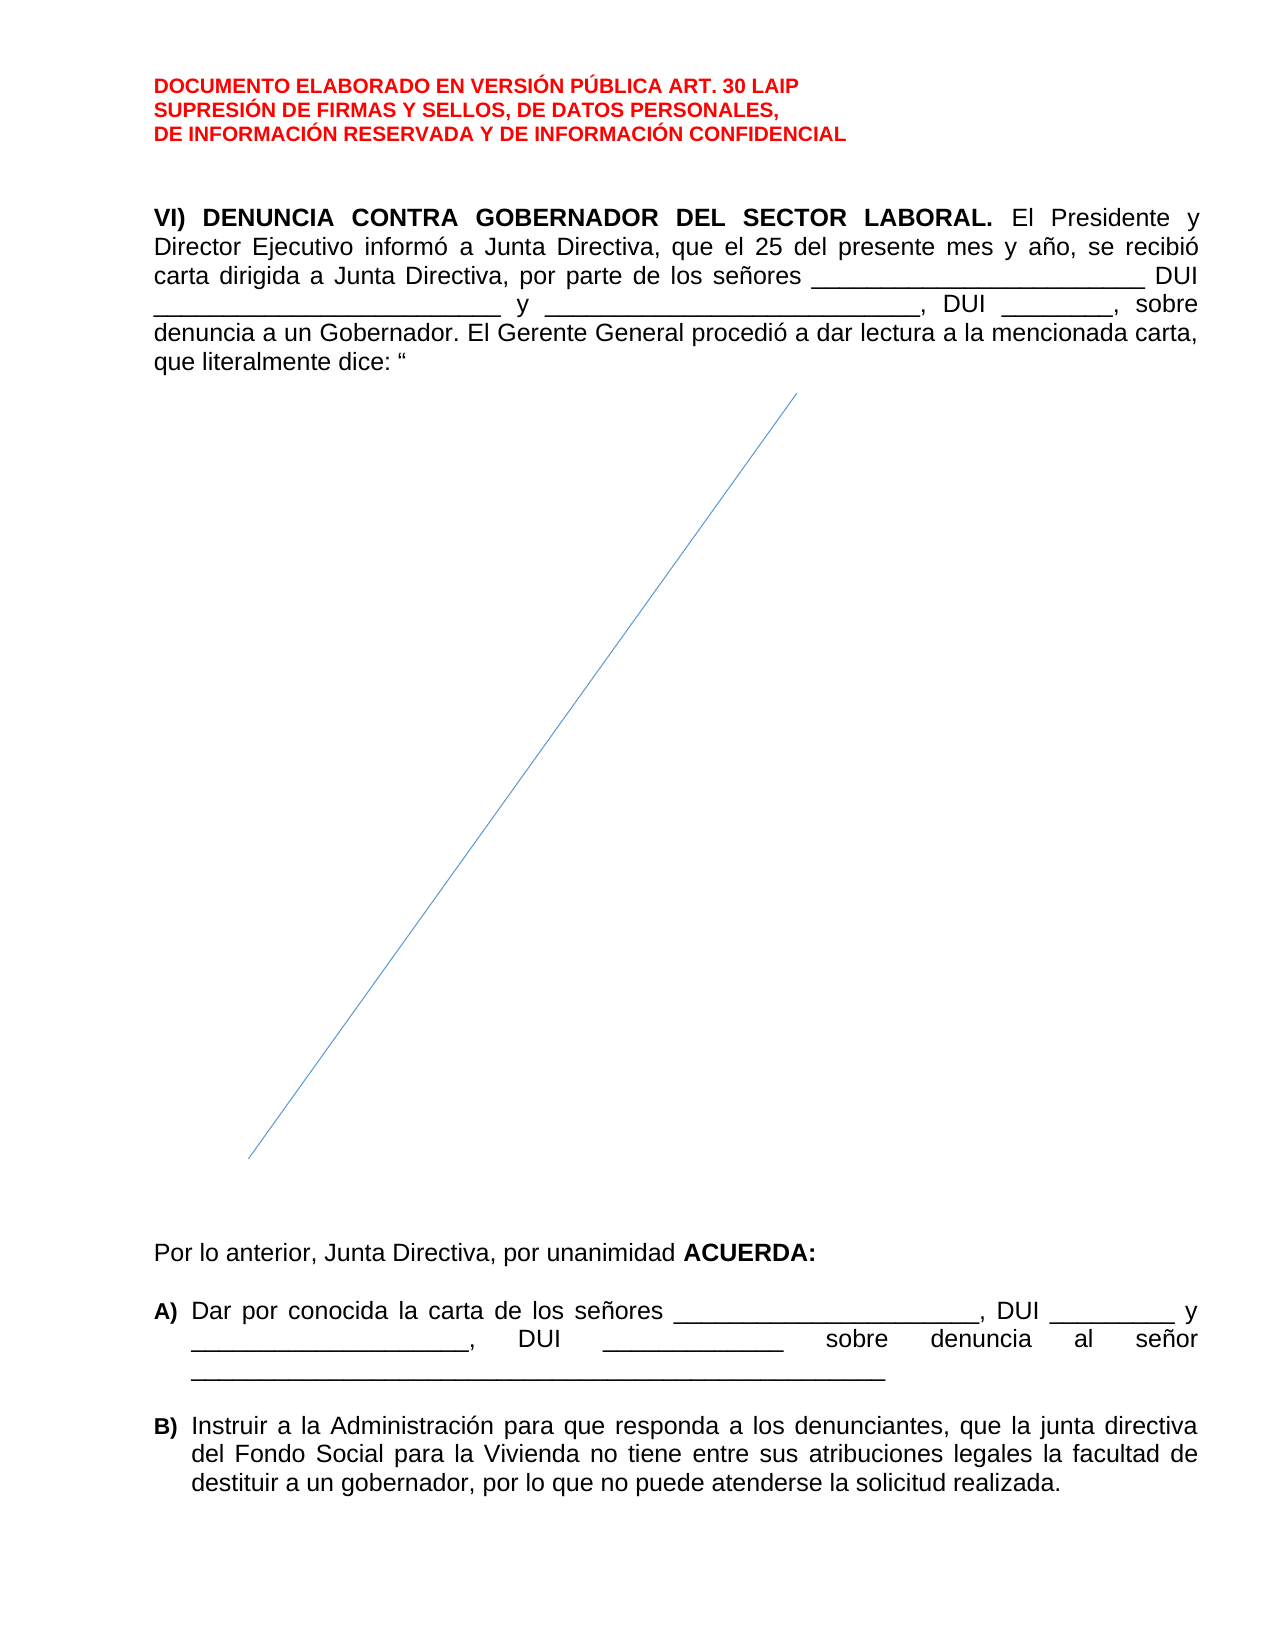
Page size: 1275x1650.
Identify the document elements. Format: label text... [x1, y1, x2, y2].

list Instruir a la Administración para que responda a los denunciantes, que la junta directiva del Fondo Social para la Vivienda no tiene entre sus atribuciones legales la facultad de destituir a un gobernador, por lo que no puede atenderse la solicitud realizada. [153, 1411, 1200, 1497]
subtitle Por lo anterior, Junta Directiva, por unanimidad ACUERDA: [153, 1238, 1200, 1267]
subtitle VI) DENUNCIA CONTRA GOBERNADOR DEL SECTOR LABORAL. El Presidente y Director Ejecutivo informó a Junta Directiva, que el 25 del presente mes y año, se recibió carta dirigida a Junta Directiva, por parte de los señores ________________________ DUI _________________________ y ___________________________, DUI ________, sobre denuncia a un Gobernador. El Gerente General procedió a dar lectura a la mencionada carta, que literalmente dice: “ [153, 203, 1200, 376]
list Dar por conocida la carta de los señores ______________________, DUI _________ y ____________________, DUI _____________ sobre denuncia al señor __________________________________________________ [153, 1296, 1200, 1382]
